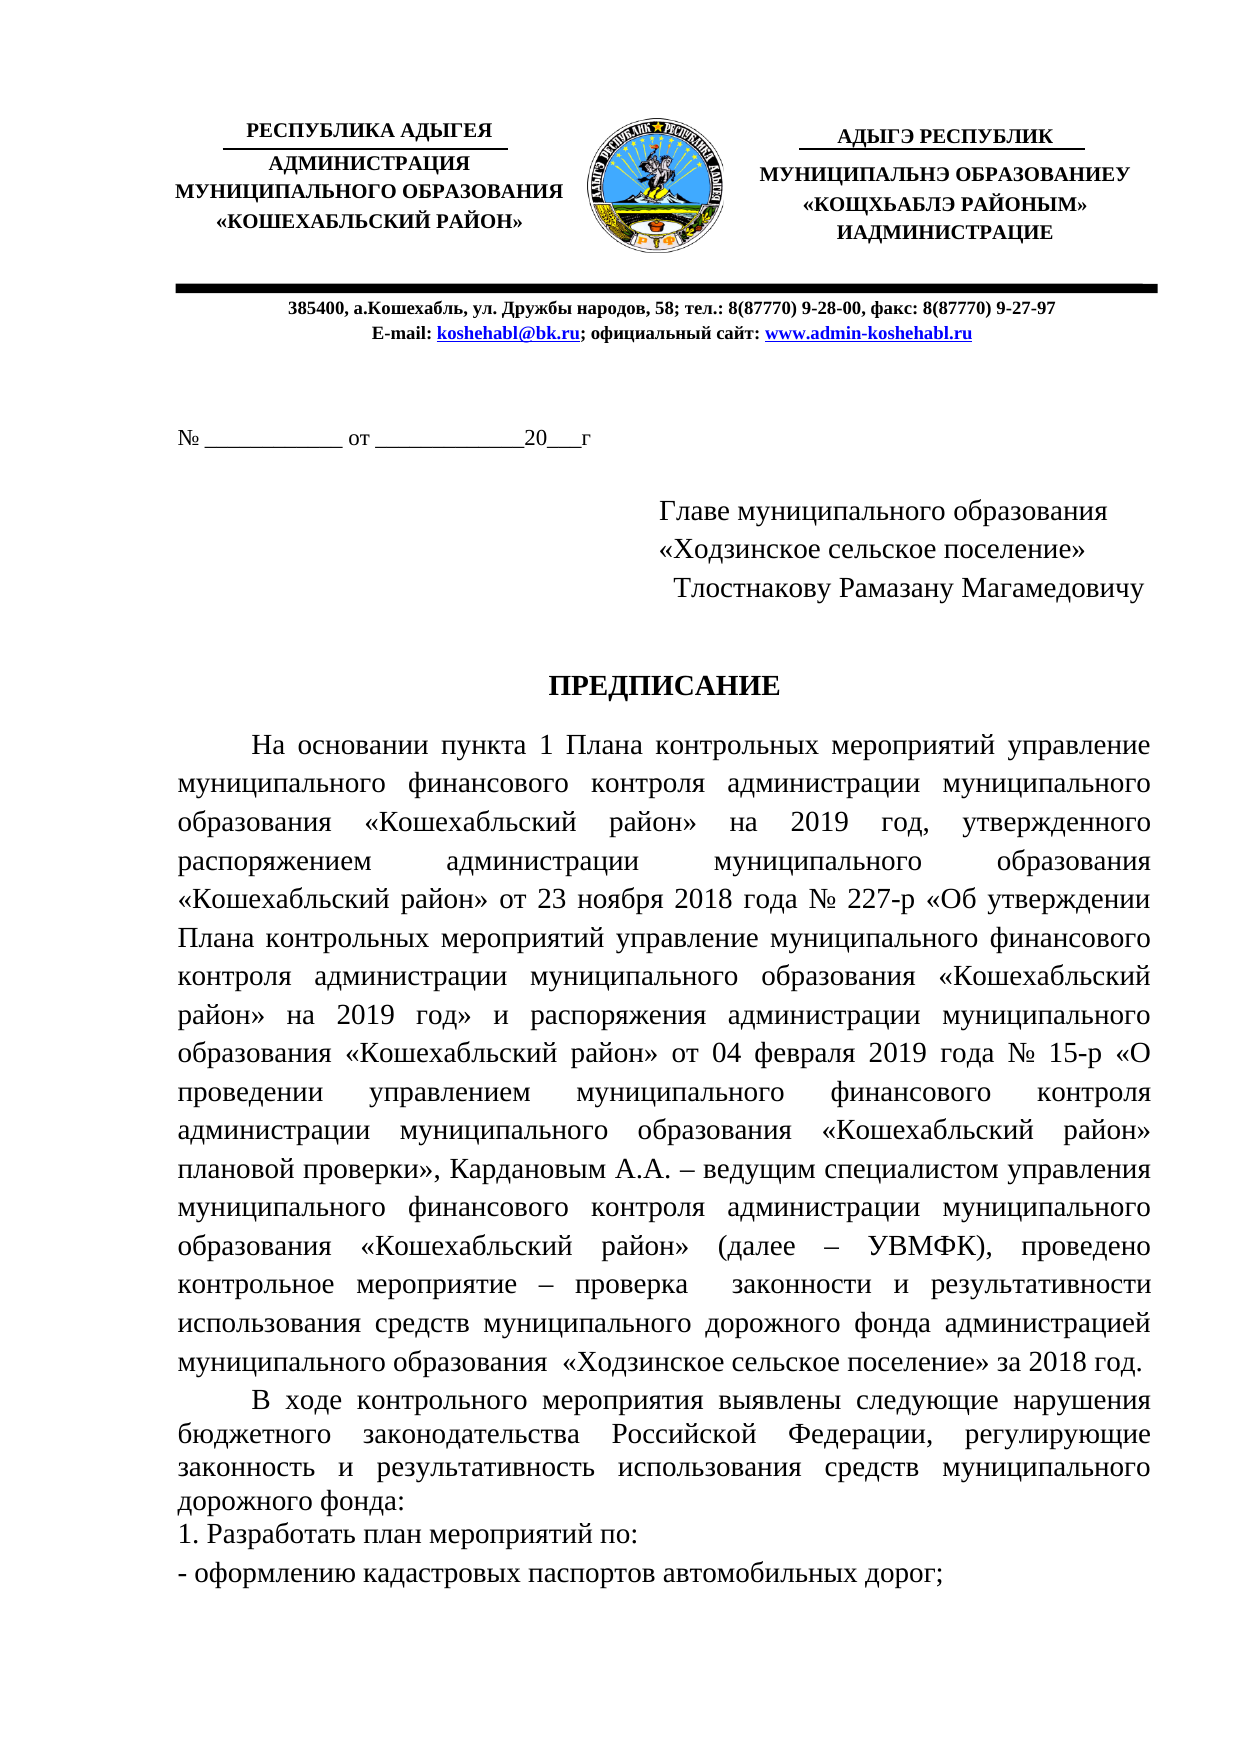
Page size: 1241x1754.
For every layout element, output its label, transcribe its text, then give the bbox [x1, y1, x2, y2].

text E-mail: koshehabl@bk.ru; официальный сайт: www.admin-koshehabl.ru [177, 322, 1167, 344]
text В ходе контрольного мероприятия выявлены следующие нарушения бюджетного законодательства Российской Федерации, регулирующие законность и результативность использования средств муниципального дорожного фонда: [177, 1382, 1152, 1516]
text № ____________ от _____________20___г [177, 424, 1152, 450]
text 1. Разработать план мероприятий по: [177, 1516, 1152, 1550]
text Главе муниципального образования [177, 493, 1152, 526]
text 385400, а.Кошехабль, ул. Дружбы народов, 58; тел.: 8(87770) 9-28-00, факс: 8(87770) 9-27-97 [177, 297, 1167, 319]
text «Ходзинское сельское поселение» [177, 531, 1152, 565]
table_header [576, 118, 723, 267]
table_header РЕСПУБЛИКА АДЫГЕЯ АДМИНИСТРАЦИЯ Муниципального образования «КОШЕХАБЛЬСКИЙ РАЙОН» [163, 118, 576, 267]
picture [587, 118, 724, 253]
table_header АДЫГЭ РЕСПУБЛИК МУНИЦИПАЛЬНЭ ОБРАЗОВАНИЕУ «КОЩХЬАБЛЭ РАЙОНЫМ» ИАДМИНИСТРАЦИЕ [724, 118, 1167, 267]
text ПРЕДПИСАНИЕ [177, 668, 1152, 701]
text - оформлению кадастровых паспортов автомобильных дорог; [177, 1555, 1152, 1588]
text Тлостнакову Рамазану Магамедовичу [177, 570, 1152, 603]
text На основании пункта 1 Плана контрольных мероприятий управление муниципального финансового контроля администрации муниципального образования «Кошехабльский район» на 2019 год, утвержденного распоряжением администрации муниципального образования «Кошехабльский район» от 23 ноября 2018 года № 227-р «Об утверждении Плана контрольных мероприятий управление муниципального финансового контроля администрации муниципального образования «Кошехабльский район» на 2019 год» и распоряжения администрации муниципального образования «Кошехабльский район» от 04 февраля 2019 года № 15-р «О проведении управлением муниципального финансового контроля администрации муниципального образования «Кошехабльский район» плановой проверки», Кардановым А.А. – ведущим специалистом управления муниципального финансового контроля администрации муниципального образования «Кошехабльский район» (далее – УВМФК), проведено контрольное мероприятие – проверка законности и результативности использования средств муниципального дорожного фонда администрацией муниципального образования «Ходзинское сельское поселение» за 2018 год. [177, 727, 1152, 1377]
